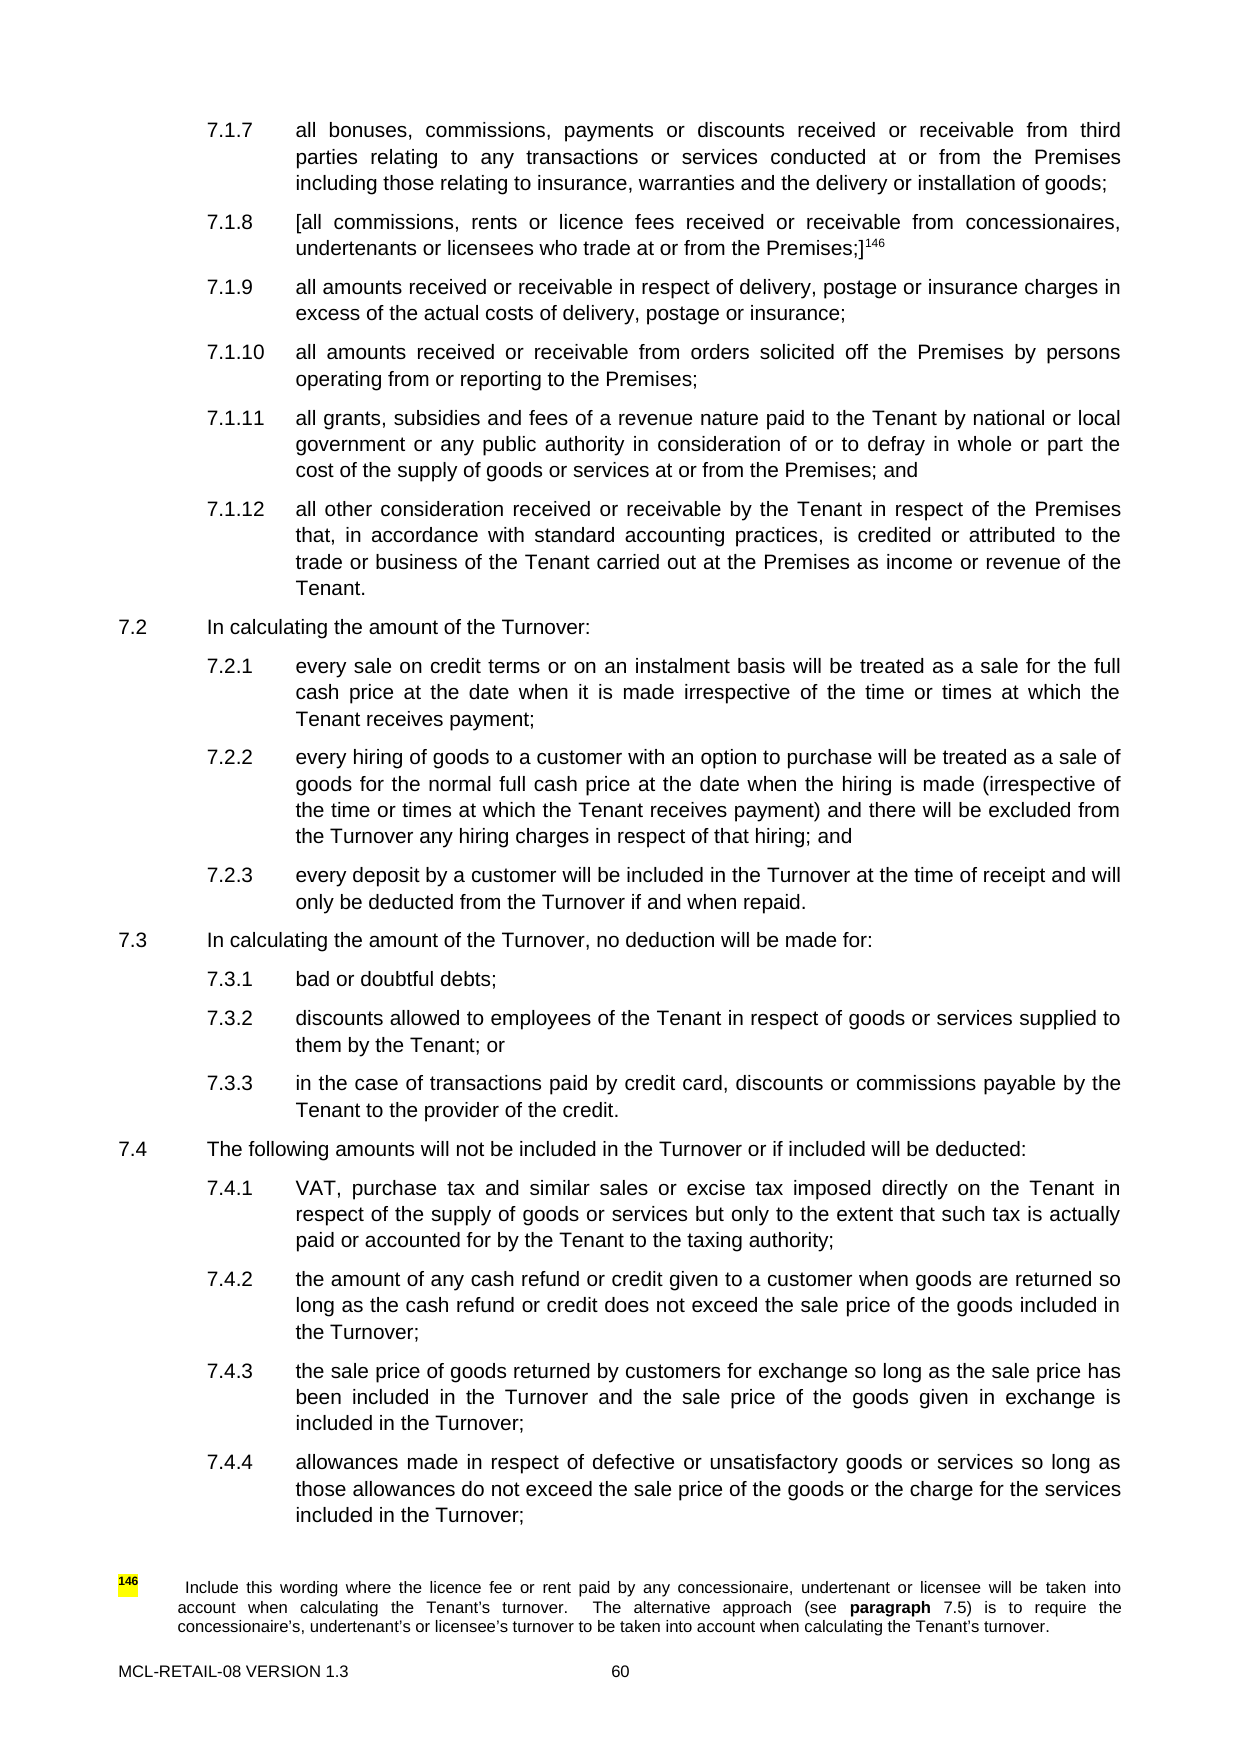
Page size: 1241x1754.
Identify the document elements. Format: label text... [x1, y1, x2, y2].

text all other consideration received or receivable by the Tenant in respect of the Premises that, in accordance with standard accounting practices, is credited or attributed to the trade or business of the Tenant carried out at the Premises as income or revenue of the Tenant. [207, 497, 1122, 600]
text allowances made in respect of defective or unsatisfactory goods or services so long as those allowances do not exceed the sale price of the goods or the charge for the services included in the Turnover; [207, 1450, 1122, 1527]
text bad or doubtful debts; [207, 967, 1122, 991]
text In calculating the amount of the Turnover: [118, 615, 1122, 639]
text all bonuses, commissions, payments or discounts received or receivable from third parties relating to any transactions or services conducted at or from the Premises including those relating to insurance, warranties and the delivery or installation of goods; [207, 118, 1122, 195]
text The following amounts will not be included in the Turnover or if included will be deducted: [118, 1136, 1122, 1160]
text In calculating the amount of the Turnover, no deduction will be made for: [118, 928, 1122, 952]
text the sale price of goods returned by customers for exchange so long as the sale price has been included in the Turnover and the sale price of the goods given in exchange is included in the Turnover; [207, 1358, 1122, 1435]
text VAT, purchase tax and similar sales or excise tax imposed directly on the Tenant in respect of the supply of goods or services but only to the extent that such tax is actually paid or accounted for by the Tenant to the taxing authority; [207, 1175, 1122, 1252]
text all grants, subsidies and fees of a revenue nature paid to the Tenant by national or local government or any public authority in consideration of or to defray in whole or part the cost of the supply of goods or services at or from the Premises; and [207, 405, 1122, 482]
text every hiring of goods to a customer with an option to purchase will be treated as a sale of goods for the normal full cash price at the date when the hiring is made (irrespective of the time or times at which the Tenant receives payment) and there will be excluded from the Turnover any hiring charges in respect of that hiring; and [207, 745, 1122, 848]
text in the case of transactions paid by credit card, discounts or commissions payable by the Tenant to the provider of the credit. [207, 1071, 1122, 1122]
text [all commissions, rents or licence fees received or receivable from concessionaires, undertenants or licensees who trade at or from the Premises;] [207, 210, 1122, 260]
text every sale on credit terms or on an instalment basis will be treated as a sale for the full cash price at the date when it is made irrespective of the time or times at which the Tenant receives payment; [207, 654, 1122, 730]
text discounts allowed to employees of the Tenant in respect of goods or services supplied to them by the Tenant; or [207, 1006, 1122, 1056]
text all amounts received or receivable from orders solicited off the Premises by persons operating from or reporting to the Premises; [207, 340, 1122, 390]
text every deposit by a customer will be included in the Turnover at the time of receipt and will only be deducted from the Turnover if and when repaid. [207, 863, 1122, 913]
text the amount of any cash refund or credit given to a customer when goods are returned so long as the cash refund or credit does not exceed the sale price of the goods included in the Turnover; [207, 1267, 1122, 1343]
text all amounts received or receivable in respect of delivery, postage or insurance charges in excess of the actual costs of delivery, postage or insurance; [207, 275, 1122, 325]
